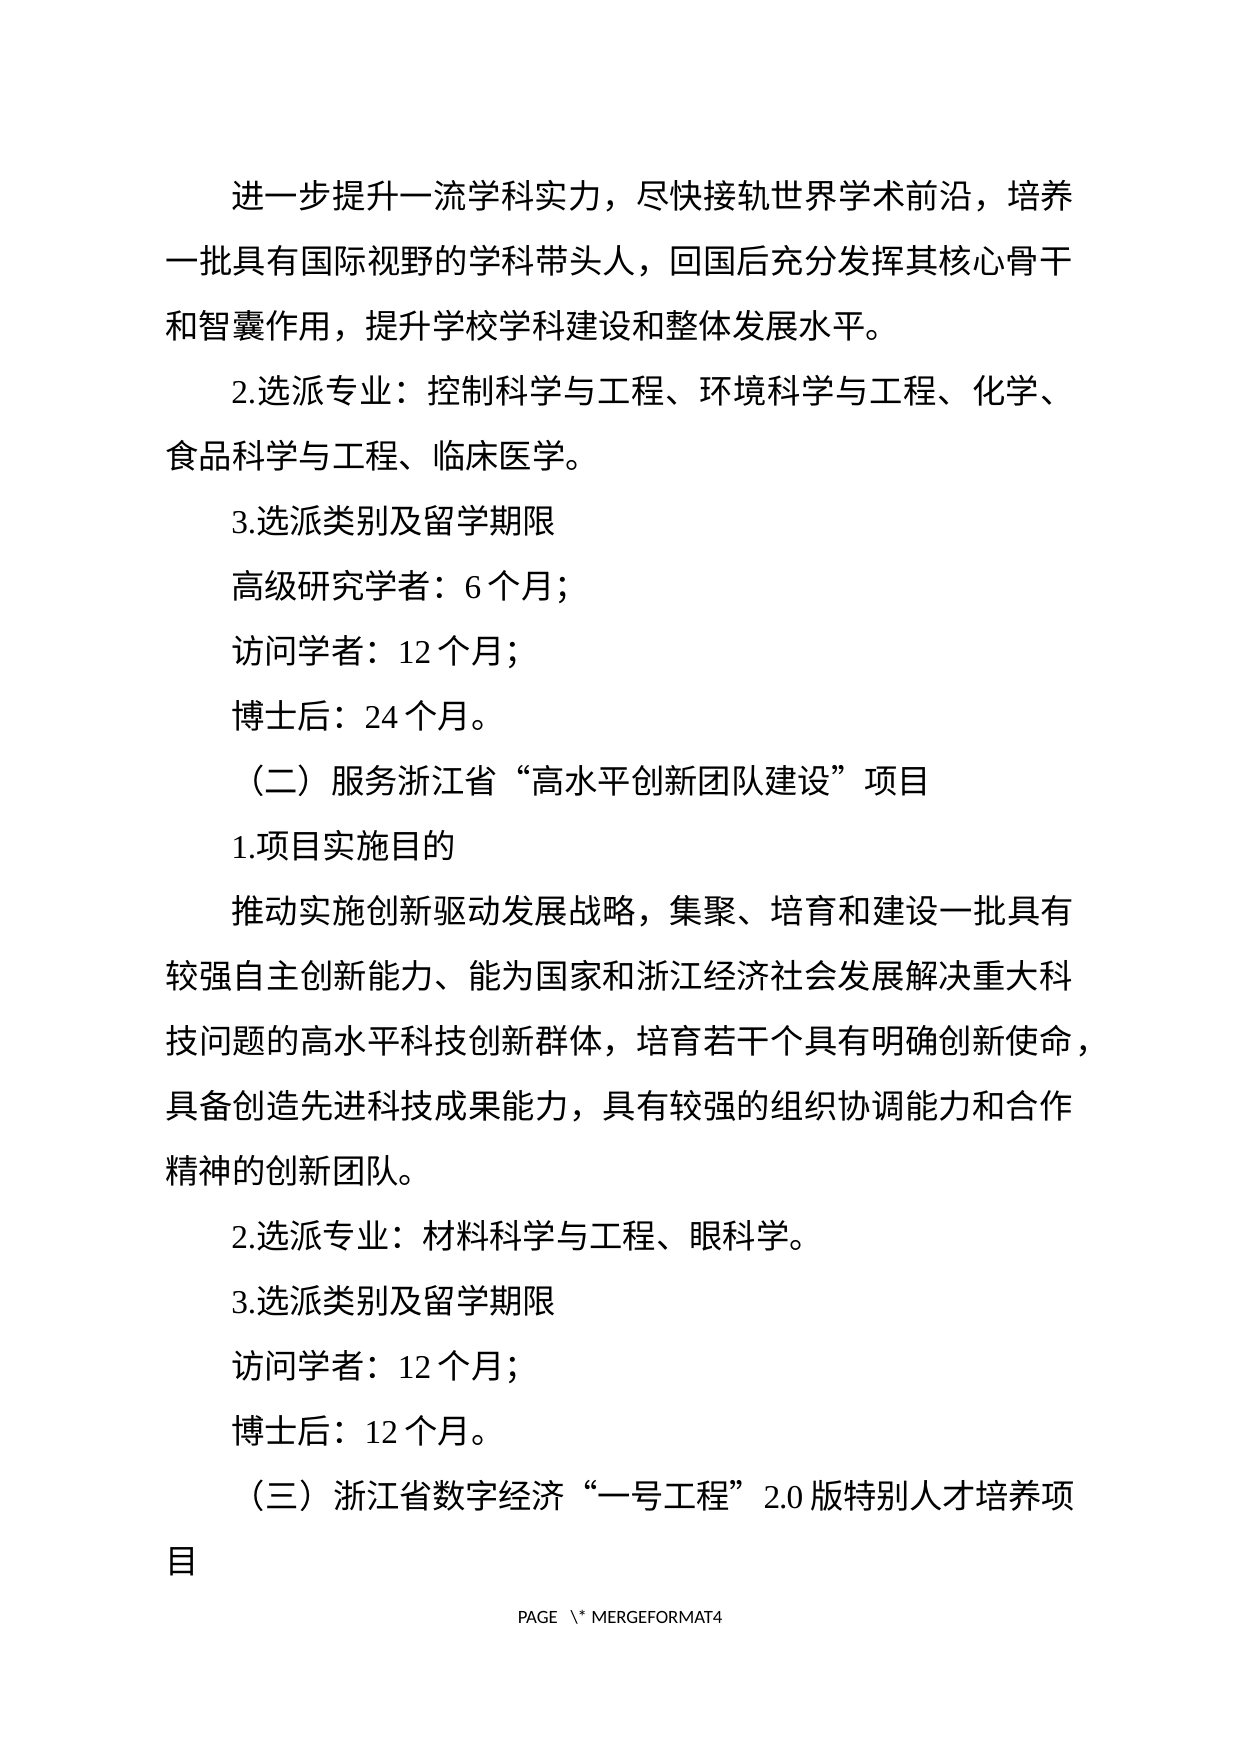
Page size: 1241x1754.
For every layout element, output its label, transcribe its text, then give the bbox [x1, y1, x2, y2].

text 访问学者：12个月； [165, 617, 1075, 682]
text 高级研究学者：6个月； [165, 552, 1075, 617]
text 推动实施创新驱动发展战略，集聚、培育和建设一批具有较强自主创新能力、能为国家和浙江经济社会发展解决重大科技问题的高水平科技创新群体，培育若干个具有明确创新使命，具备创造先进科技成果能力，具有较强的组织协调能力和合作精神的创新团队。 [165, 877, 1075, 1202]
text 3.选派类别及留学期限 [165, 487, 1075, 552]
text 进一步提升一流学科实力，尽快接轨世界学术前沿，培养一批具有国际视野的学科带头人，回国后充分发挥其核心骨干和智囊作用，提升学校学科建设和整体发展水平。 [165, 162, 1075, 357]
text 2.选派专业：控制科学与工程、环境科学与工程、化学、食品科学与工程、临床医学。 [165, 357, 1075, 487]
text 2.选派专业：材料科学与工程、眼科学。 [165, 1202, 1075, 1267]
text 访问学者：12个月； [165, 1332, 1075, 1397]
text 博士后：12个月。 [165, 1397, 1075, 1462]
text （三）浙江省数字经济“一号工程”2.0版特别人才培养项目 [165, 1462, 1075, 1592]
text 1.项目实施目的 [165, 812, 1075, 877]
text 博士后：24个月。 [165, 682, 1075, 747]
text 3.选派类别及留学期限 [165, 1267, 1075, 1332]
text （二）服务浙江省“高水平创新团队建设”项目 [165, 747, 1075, 812]
